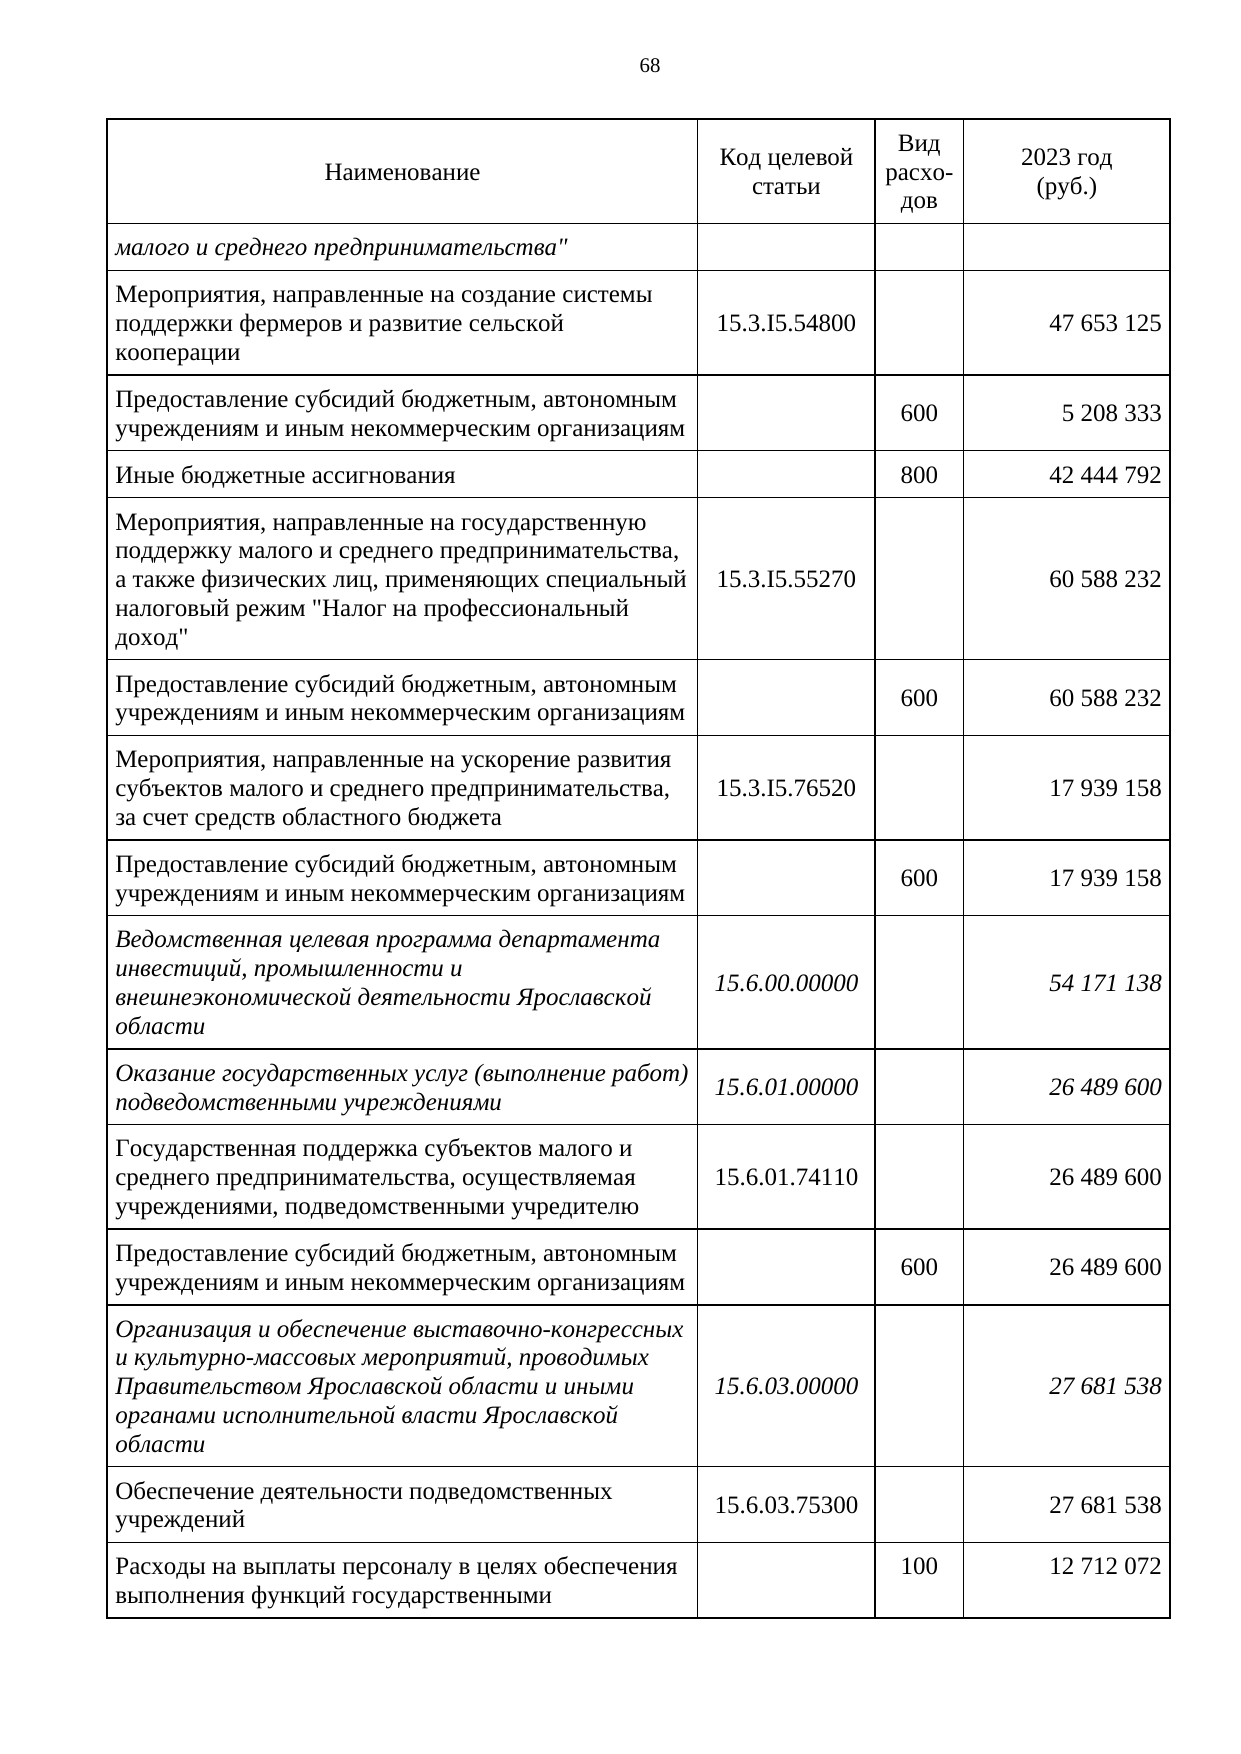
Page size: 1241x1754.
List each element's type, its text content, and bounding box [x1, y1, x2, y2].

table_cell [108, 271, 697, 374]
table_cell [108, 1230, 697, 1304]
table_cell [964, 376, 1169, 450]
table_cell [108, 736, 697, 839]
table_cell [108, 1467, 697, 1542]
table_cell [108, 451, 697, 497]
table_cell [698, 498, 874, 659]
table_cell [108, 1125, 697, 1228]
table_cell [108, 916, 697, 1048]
table_header Наименование [108, 120, 697, 223]
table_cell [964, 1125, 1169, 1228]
table_header Вид расхо-дов [876, 120, 963, 223]
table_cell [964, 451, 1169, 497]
table_header Код целевой статьи [698, 120, 874, 223]
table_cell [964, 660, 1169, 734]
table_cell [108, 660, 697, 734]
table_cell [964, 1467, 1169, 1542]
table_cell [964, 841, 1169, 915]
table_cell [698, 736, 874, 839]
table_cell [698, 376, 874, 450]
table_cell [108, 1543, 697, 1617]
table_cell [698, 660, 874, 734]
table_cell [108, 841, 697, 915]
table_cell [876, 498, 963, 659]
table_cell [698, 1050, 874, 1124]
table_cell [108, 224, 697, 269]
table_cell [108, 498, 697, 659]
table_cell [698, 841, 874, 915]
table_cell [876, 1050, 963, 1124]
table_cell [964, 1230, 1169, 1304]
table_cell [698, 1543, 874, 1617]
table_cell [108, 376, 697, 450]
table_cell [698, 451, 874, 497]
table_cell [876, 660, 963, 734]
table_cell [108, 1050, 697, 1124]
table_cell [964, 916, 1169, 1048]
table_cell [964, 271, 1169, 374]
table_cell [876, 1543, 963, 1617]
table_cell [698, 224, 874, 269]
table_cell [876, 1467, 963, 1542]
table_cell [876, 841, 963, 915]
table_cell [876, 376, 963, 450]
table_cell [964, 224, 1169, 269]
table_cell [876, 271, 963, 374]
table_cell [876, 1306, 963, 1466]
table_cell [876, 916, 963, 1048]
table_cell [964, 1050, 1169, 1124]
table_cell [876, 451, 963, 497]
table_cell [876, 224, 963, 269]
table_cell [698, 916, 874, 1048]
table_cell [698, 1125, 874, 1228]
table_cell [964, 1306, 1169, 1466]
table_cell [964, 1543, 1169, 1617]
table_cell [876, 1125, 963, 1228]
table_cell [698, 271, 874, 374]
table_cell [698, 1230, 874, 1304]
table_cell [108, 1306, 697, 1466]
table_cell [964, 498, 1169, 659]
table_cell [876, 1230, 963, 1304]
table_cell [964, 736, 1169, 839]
table_header 2023 год (руб.) [964, 120, 1169, 223]
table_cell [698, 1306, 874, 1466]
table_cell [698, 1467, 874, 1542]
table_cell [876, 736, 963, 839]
